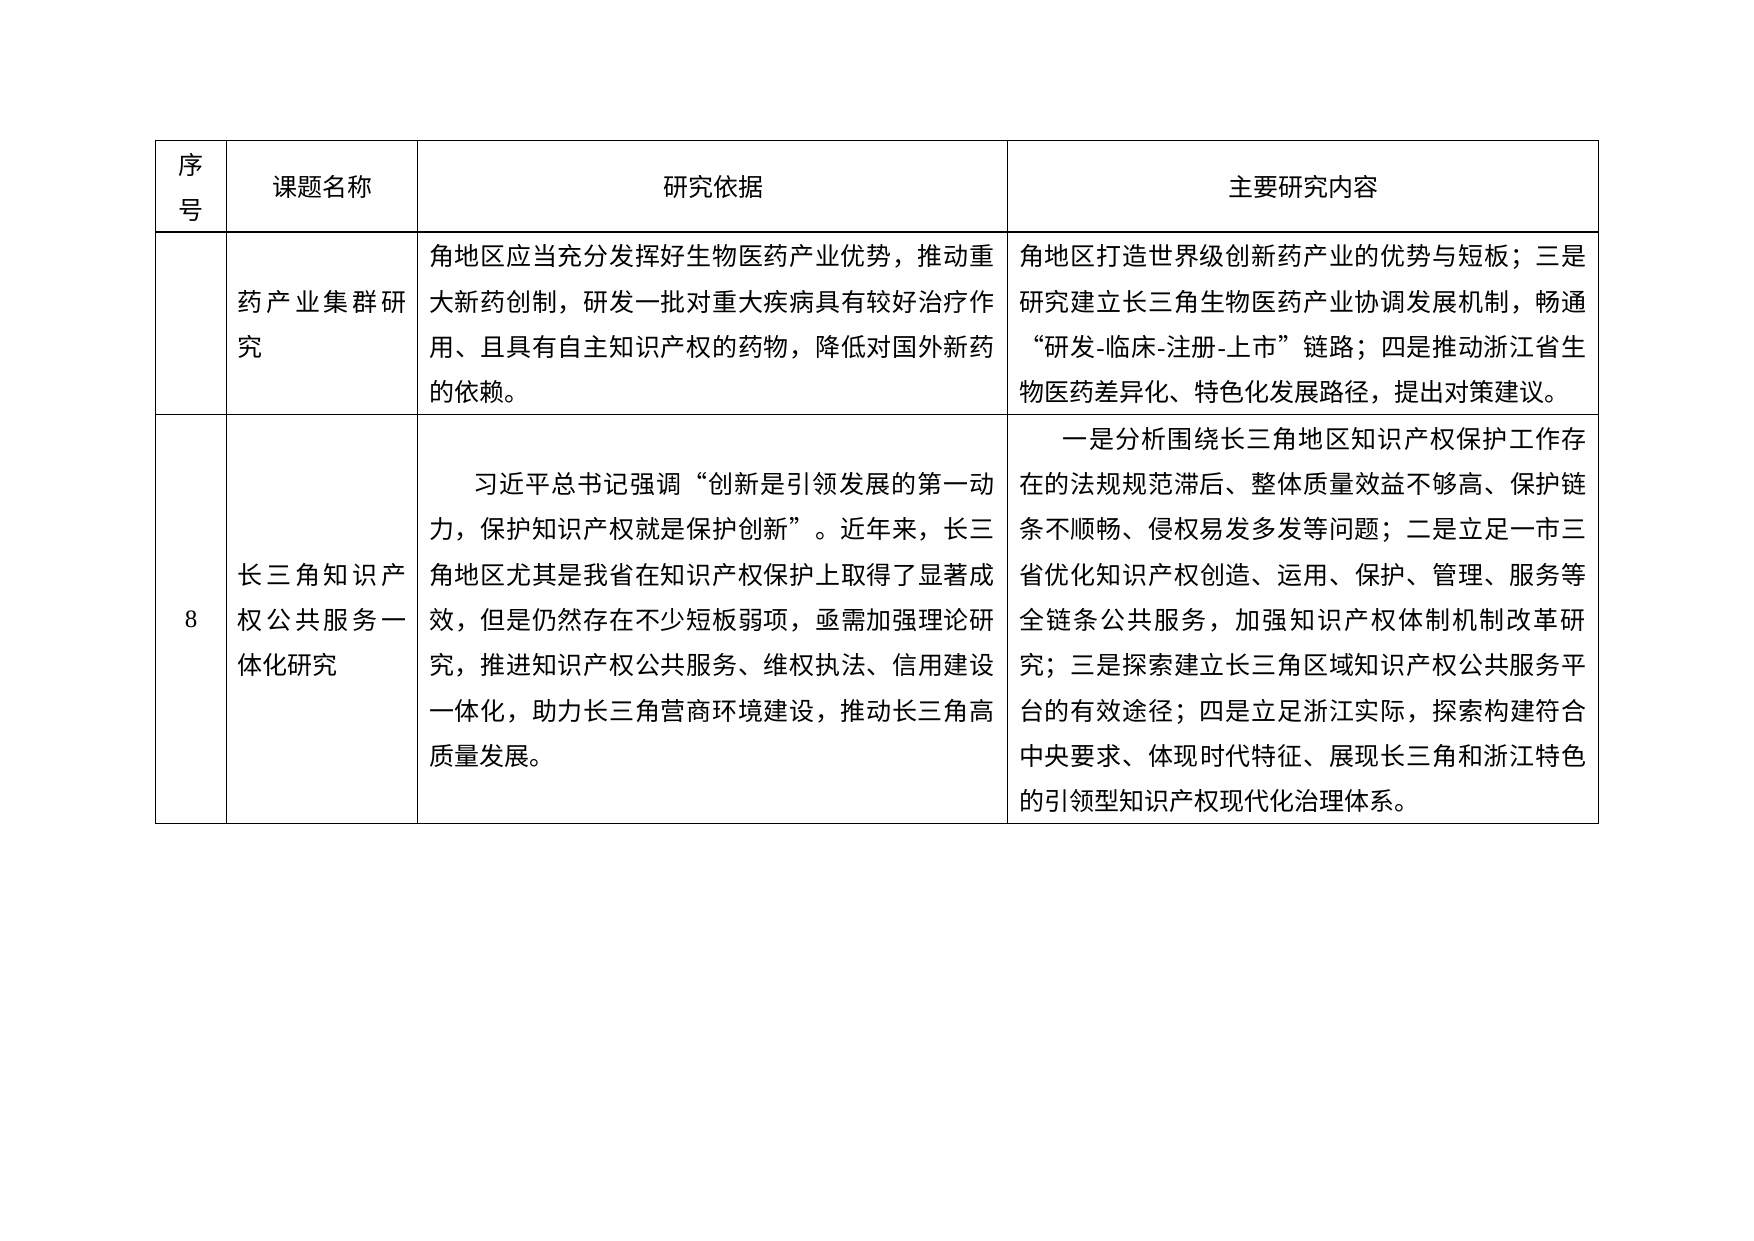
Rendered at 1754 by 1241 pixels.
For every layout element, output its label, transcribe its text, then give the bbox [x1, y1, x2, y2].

table_cell 一是分析围绕长三角地区知识产权保护工作存在的法规规范滞后、整体质量效益不够高、保护链条不顺畅、侵权易发多发等问题；二是立足一市三省优化知识产权创造、运用、保护、管理、服务等全链条公共服务，加强知识产权体制机制改革研究；三是探索建立长三角区域知识产权公共服务平台的有效途径；四是立足浙江实际，探索构建符合中央要求、体现时代特征、展现长三角和浙江特色的引领型知识产权现代化治理体系。 [1008, 415, 1598, 822]
table_cell 习近平总书记强调“创新是引领发展的第一动力，保护知识产权就是保护创新”。近年来，长三角地区尤其是我省在知识产权保护上取得了显著成效，但是仍然存在不少短板弱项，亟需加强理论研究，推进知识产权公共服务、维权执法、信用建设一体化，助力长三角营商环境建设，推动长三角高质量发展。 [418, 415, 1007, 822]
table_header 主要研究内容 [1008, 141, 1598, 231]
table_header 序号 [156, 141, 226, 231]
table_cell 长三角地区打造世界级创新药产业集群研究 [227, 233, 417, 414]
table_cell 长三角知识产权公共服务一体化研究 [227, 415, 417, 822]
table_header 课题名称 [227, 141, 417, 231]
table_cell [418, 233, 1007, 414]
table_header 研究依据 [418, 141, 1007, 231]
table_cell 7 [156, 233, 226, 414]
table_cell 8 [156, 415, 226, 822]
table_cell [1008, 233, 1598, 414]
